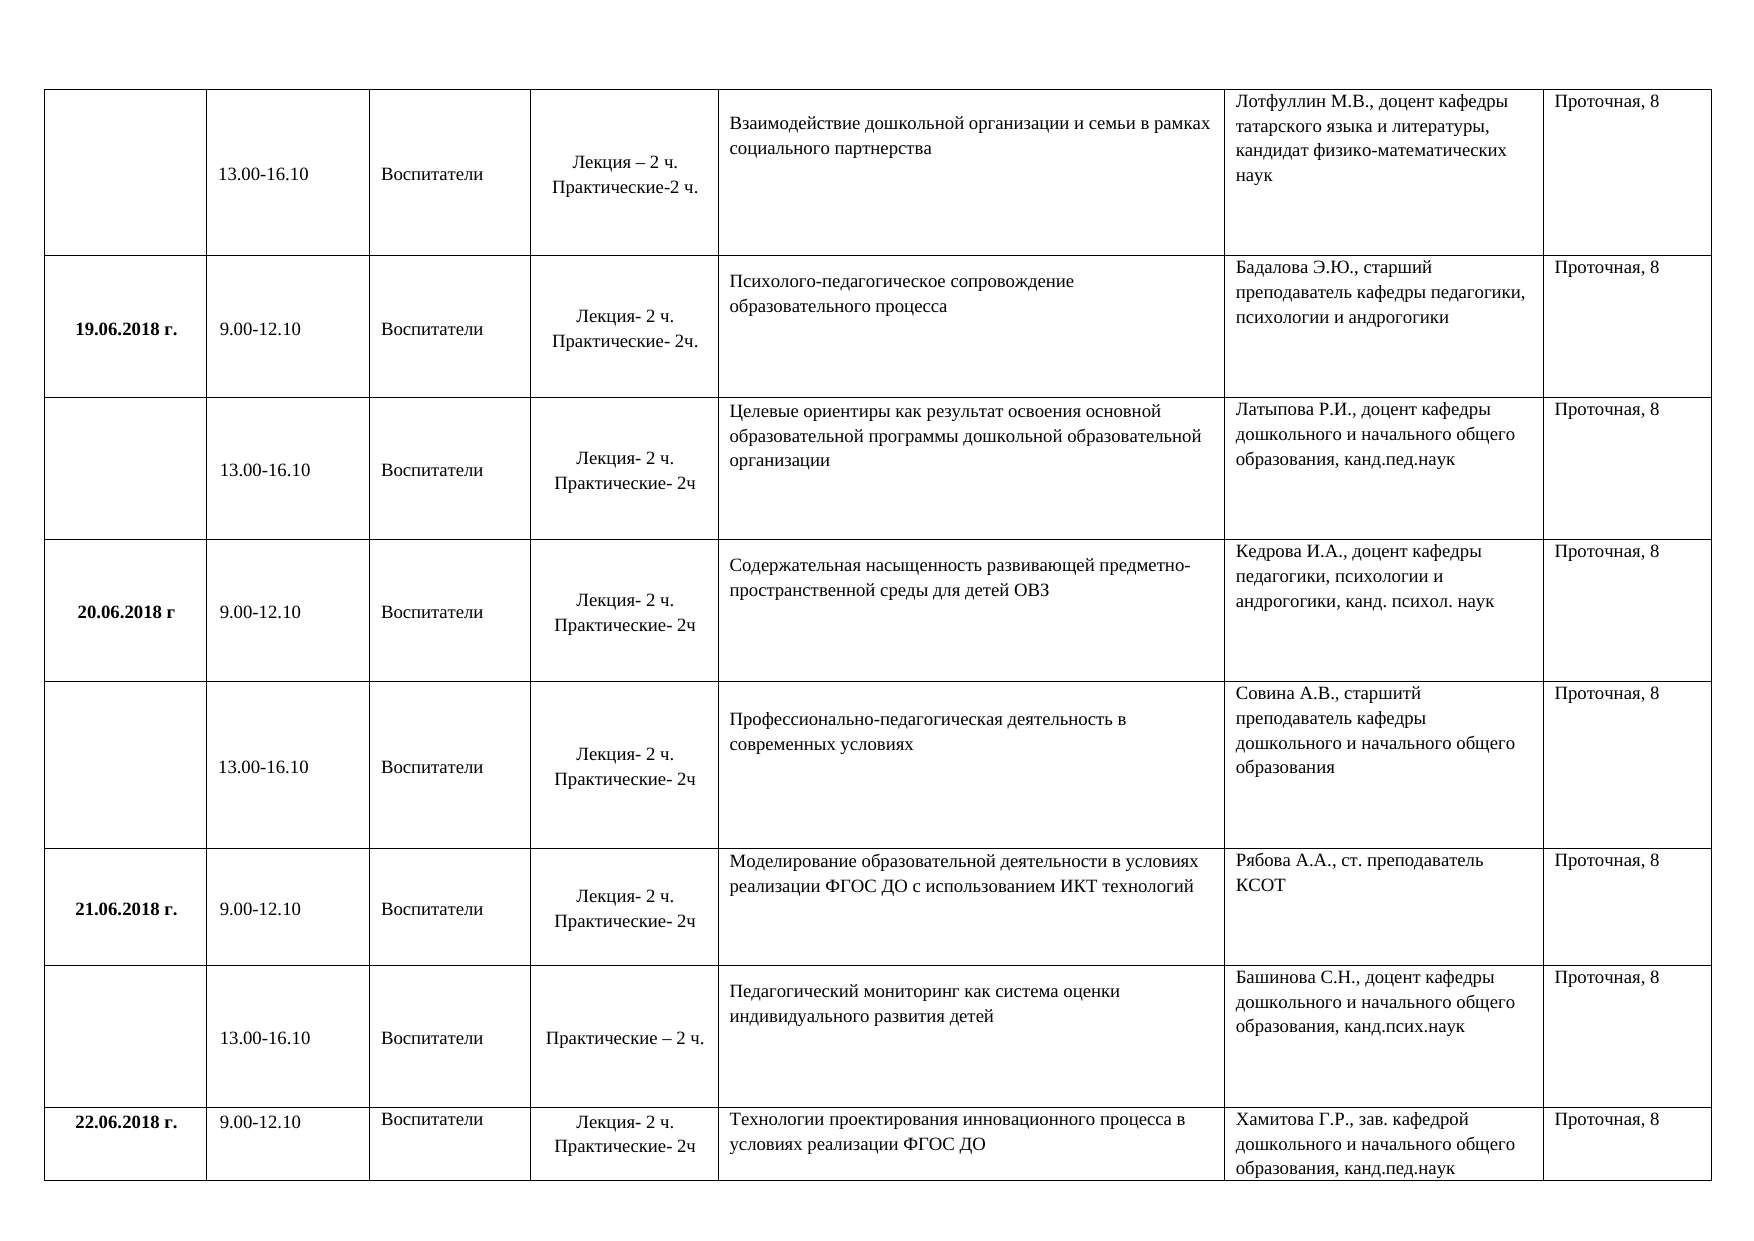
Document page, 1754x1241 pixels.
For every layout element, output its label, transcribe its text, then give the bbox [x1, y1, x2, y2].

table_cell [45, 398, 206, 539]
table_cell Проточная, 8 [1544, 966, 1711, 1107]
table_cell Воспитатели [370, 682, 530, 848]
table_cell 9.00-12.10 [207, 256, 369, 397]
table_cell 13.00-16.10 [207, 966, 369, 1107]
table_cell Проточная, 8 [1544, 1108, 1711, 1180]
table_cell Лекция – 2 ч. Практические-2 ч. [531, 90, 718, 255]
table_cell Башинова С.Н., доцент кафедры дошкольного и начального общего образования, канд.псих.наук [1225, 966, 1543, 1107]
table_cell Проточная, 8 [1544, 256, 1711, 397]
table_cell Бадалова Э.Ю., старший преподаватель кафедры педагогики, психологии и андрогогики [1225, 256, 1543, 397]
table_cell Проточная, 8 [1544, 540, 1711, 681]
table_cell Моделирование образовательной деятельности в условиях реализации ФГОС ДО с использованием ИКТ технологий [719, 849, 1224, 965]
table_cell 9.00-12.10 [207, 1108, 369, 1180]
table_cell [45, 90, 206, 255]
table_cell Воспитатели [370, 90, 530, 255]
table_cell Проточная, 8 [1544, 849, 1711, 965]
table_cell Лекция- 2 ч. Практические- 2ч. [531, 256, 718, 397]
table_cell Проточная, 8 [1544, 682, 1711, 848]
table_cell Проточная, 8 [1544, 398, 1711, 539]
table_cell [45, 682, 206, 848]
table_cell 9.00-12.10 [207, 540, 369, 681]
table_cell Лекция- 2 ч. Практические- 2ч [531, 540, 718, 681]
table_cell Воспитатели [370, 540, 530, 681]
table_cell Содержательная насыщенность развивающей предметно-пространственной среды для детей ОВЗ [719, 540, 1224, 681]
table_cell Лекция- 2 ч. Практические- 2ч [531, 398, 718, 539]
table_cell Рябова А.А., ст. преподаватель КСОТ [1225, 849, 1543, 965]
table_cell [531, 1108, 718, 1180]
table_cell Воспитатели [370, 849, 530, 965]
table_cell Педагогический мониторинг как система оценки индивидуального развития детей [719, 966, 1224, 1107]
table_cell Проточная, 8 [1544, 90, 1711, 255]
table_cell Практические – 2 ч. [531, 966, 718, 1107]
table_cell Воспитатели [370, 1108, 530, 1180]
table_cell Лекция- 2 ч. Практические- 2ч [531, 682, 718, 848]
table_cell 20.06.2018 г [45, 540, 206, 681]
table_cell Воспитатели [370, 256, 530, 397]
table_cell Психолого-педагогическое сопровождение образовательного процесса [719, 256, 1224, 397]
table_cell 22.06.2018 г. [45, 1108, 206, 1180]
table_cell Целевые ориентиры как результат освоения основной образовательной программы дошкольной образовательной организации [719, 398, 1224, 539]
table_cell Совина А.В., старшитй преподаватель кафедры дошкольного и начального общего образования [1225, 682, 1543, 848]
table_cell Профессионально-педагогическая деятельность в современных условиях [719, 682, 1224, 848]
table_cell 19.06.2018 г. [45, 256, 206, 397]
table_cell 9.00-12.10 [207, 849, 369, 965]
table_cell 13.00-16.10 [207, 90, 369, 255]
table_cell Кедрова И.А., доцент кафедры педагогики, психологии и андрогогики, канд. психол. наук [1225, 540, 1543, 681]
table_cell Воспитатели [370, 966, 530, 1107]
table_cell Латыпова Р.И., доцент кафедры дошкольного и начального общего образования, канд.пед.наук [1225, 398, 1543, 539]
table_cell 13.00-16.10 [207, 682, 369, 848]
table_cell [45, 966, 206, 1107]
table_cell 13.00-16.10 [207, 398, 369, 539]
table_cell 21.06.2018 г. [45, 849, 206, 965]
table_cell Лотфуллин М.В., доцент кафедры татарского языка и литературы, кандидат физико-математических наук [1225, 90, 1543, 255]
table_cell Воспитатели [370, 398, 530, 539]
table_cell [1225, 1108, 1543, 1180]
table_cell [719, 1108, 1224, 1180]
table_cell Лекция- 2 ч. Практические- 2ч [531, 849, 718, 965]
table_cell Взаимодействие дошкольной организации и семьи в рамках социального партнерства [719, 90, 1224, 255]
